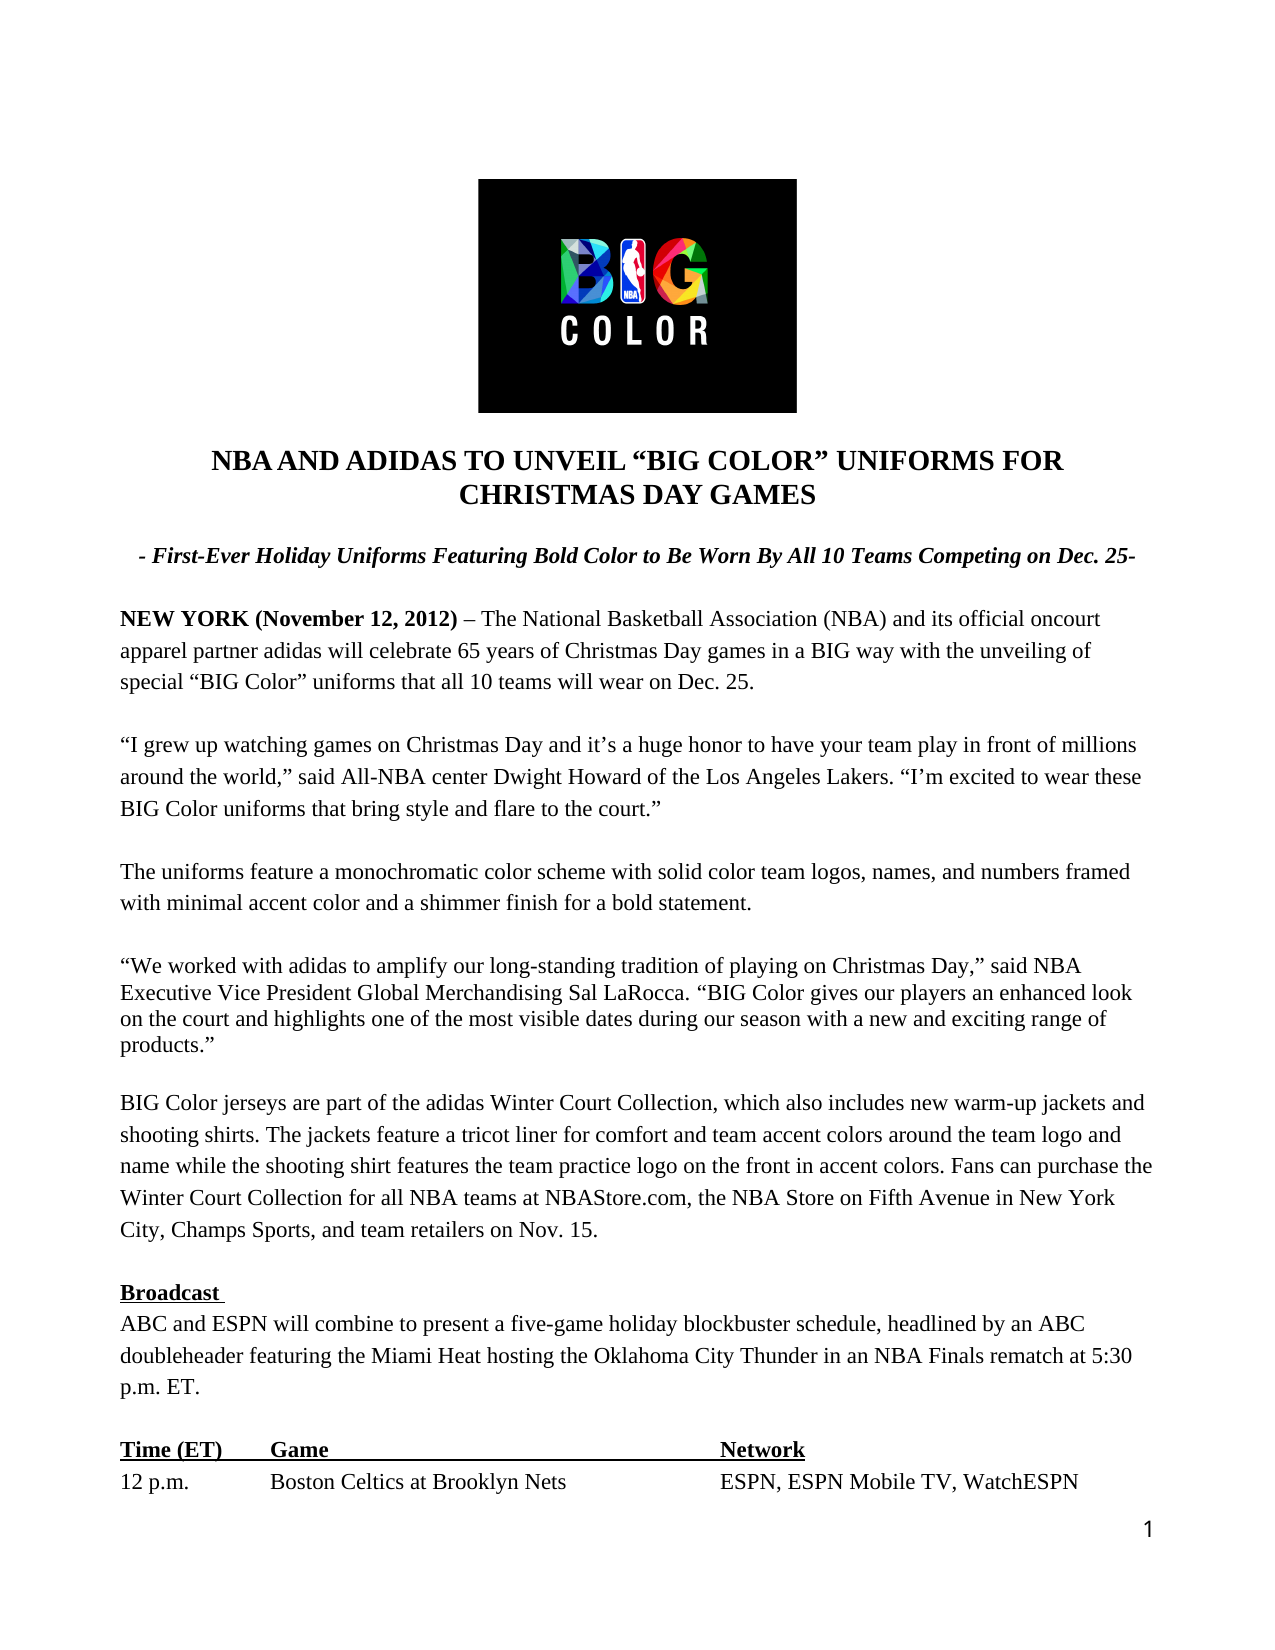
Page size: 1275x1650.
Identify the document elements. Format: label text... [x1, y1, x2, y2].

text The uniforms feature a monochromatic color scheme with solid color team logos, names, and numbers framed with minimal accent color and a shimmer finish for a bold statement. [120, 858, 1155, 916]
text BIG Color jerseys are part of the adidas Winter Court Collection, which also includes new warm-up jackets and shooting shirts. The jackets feature a tricot liner for comfort and team accent colors around the team logo and name while the shooting shirt features the team practice logo on the front in accent colors. Fans can purchase the Winter Court Collection for all NBA teams at NBAStore.com, the NBA Store on Fifth Avenue in New York City, Champs Sports, and team retailers on Nov. 15. [120, 1089, 1155, 1242]
text 12 p.m. Boston Celtics at Brooklyn Nets ESPN, ESPN Mobile TV, WatchESPN [120, 1468, 1155, 1494]
text - First-Ever Holiday Uniforms Featuring Bold Color to Be Worn By All 10 Teams Competing on Dec. 25- [120, 542, 1155, 568]
text “We worked with adidas to amplify our long-standing tradition of playing on Christmas Day,” said NBA Executive Vice President Global Merchandising Sal LaRocca. “BIG Color gives our players an enhanced look on the court and highlights one of the most visible dates during our season with a new and exciting range of products.” [120, 952, 1155, 1058]
text “I grew up watching games on Christmas Day and it’s a huge honor to have your team play in front of millions around the world,” said All-NBA center Dwight Howard of the Los Angeles Lakers. “I’m excited to wear these BIG Color uniforms that bring style and flare to the court.” [120, 731, 1155, 821]
text Broadcast [120, 1279, 1155, 1305]
picture [478, 179, 797, 413]
text NEW YORK (November 12, 2012) – The National Basketball Association (NBA) and its official oncourt apparel partner adidas will celebrate 65 years of Christmas Day games in a BIG way with the unveiling of special “BIG Color” uniforms that all 10 teams will wear on Dec. 25. [120, 605, 1155, 695]
text CHRISTMAS DAY GAMES [120, 477, 1155, 511]
text NBA AND ADIDAS TO UNVEIL “BIG COLOR” UNIFORMS FOR [120, 443, 1155, 477]
text Time (ET) Game Network [120, 1437, 1155, 1463]
text ABC and ESPN will combine to present a five-game holiday blockbuster schedule, headlined by an ABC doubleheader featuring the Miami Heat hosting the Oklahoma City Thunder in an NBA Finals rematch at 5:30 p.m. ET. [120, 1310, 1155, 1400]
